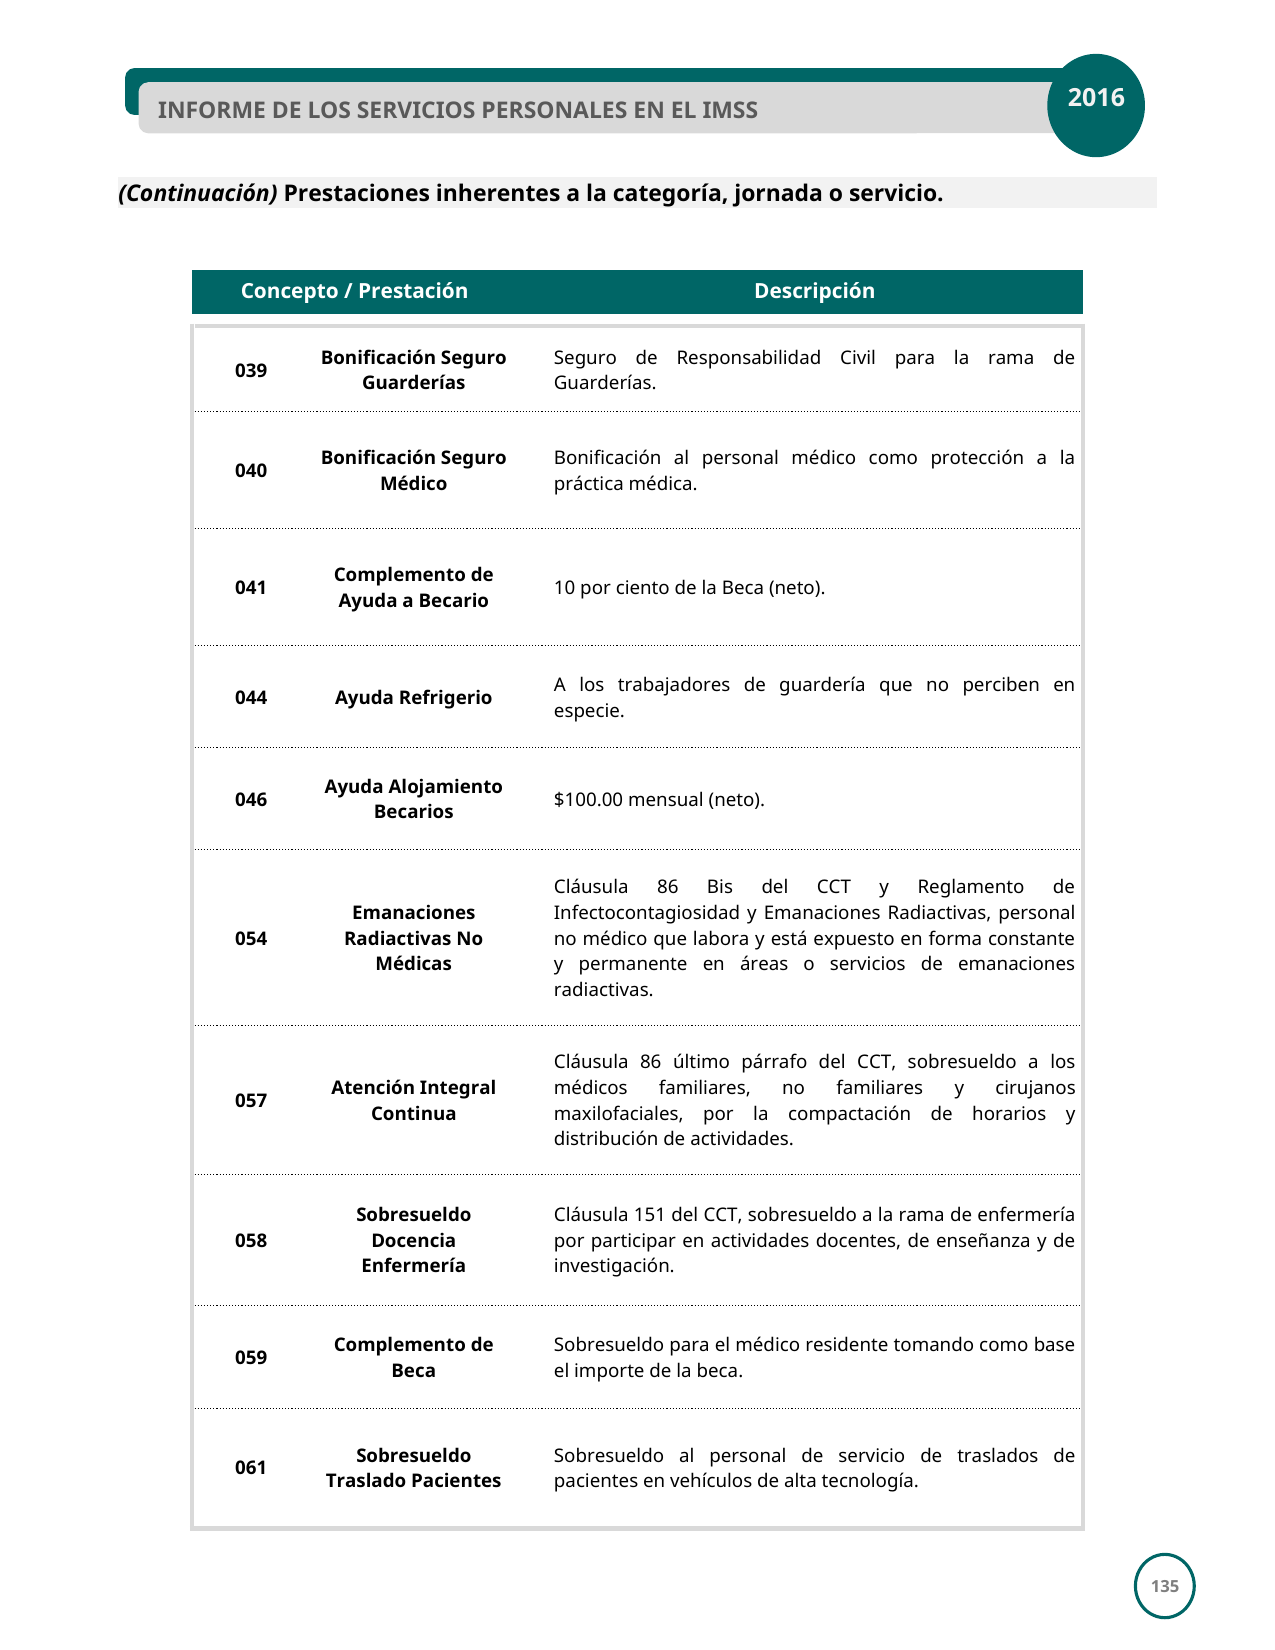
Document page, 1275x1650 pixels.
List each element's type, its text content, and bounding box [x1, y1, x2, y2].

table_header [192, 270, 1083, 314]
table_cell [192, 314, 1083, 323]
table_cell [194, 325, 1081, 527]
text (Continuación) Prestaciones inherentes a la categoría, jornada o servicio. [118, 177, 1157, 208]
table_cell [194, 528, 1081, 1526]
